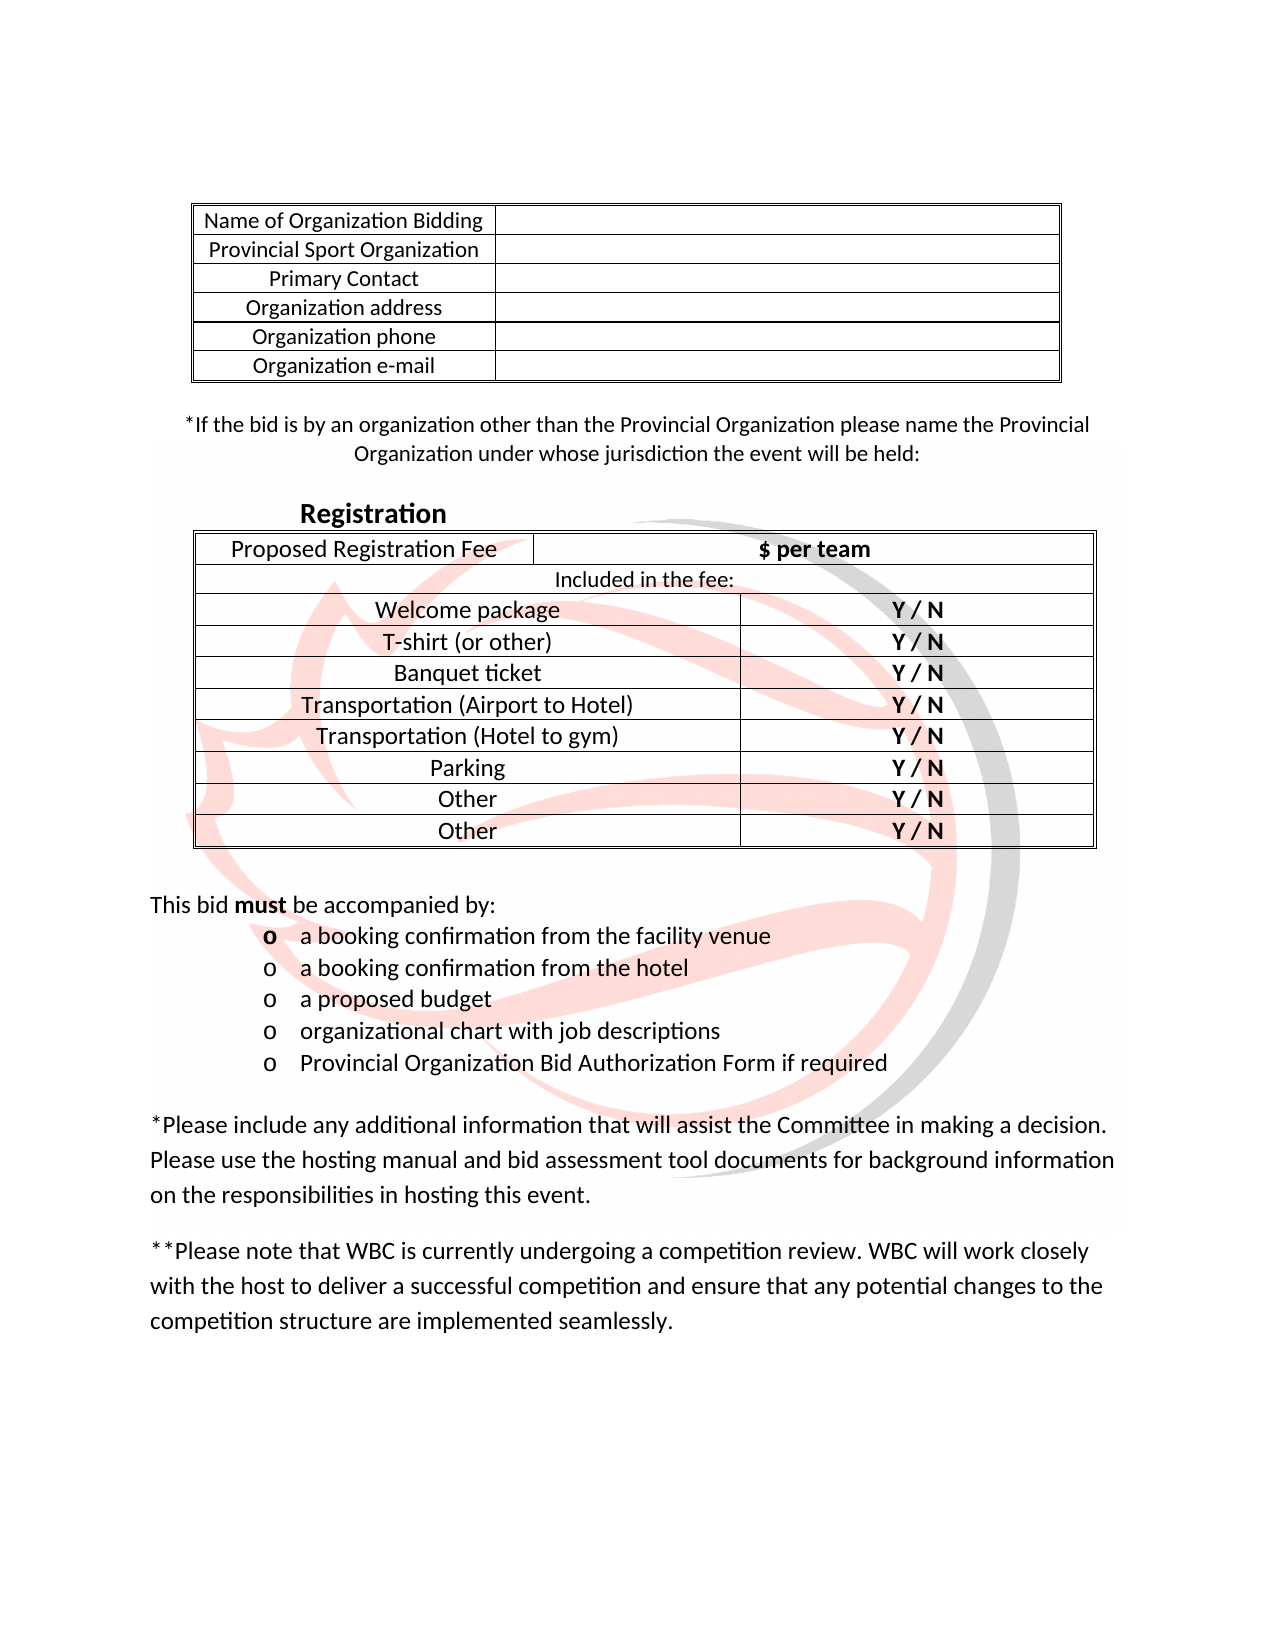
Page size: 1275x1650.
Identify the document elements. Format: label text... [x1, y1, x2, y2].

table_cell Banquet ticket [196, 657, 740, 688]
table_cell Welcome package [196, 594, 740, 624]
table_cell Organization e-mail [194, 351, 495, 379]
table_cell [496, 323, 1059, 350]
text *Please include any additional information that will assist the Committee in making a decision. Please use the hosting manual and bid assessment tool documents for background information on the responsibilities in hosting this event. [150, 1109, 1125, 1210]
table_cell Y / N [741, 815, 1093, 846]
text **Please note that WBC is currently undergoing a competition review. WBC will work closely with the host to deliver a successful competition and ensure that any potential changes to the competition structure are implemented seamlessly. [150, 1235, 1125, 1336]
table_cell Y / N [741, 689, 1093, 719]
table_cell Included in the fee: [196, 565, 1093, 593]
list Provincial Organization Bid Authorization Form if required [262, 1047, 1125, 1079]
list a proposed budget [262, 983, 1125, 1015]
table_cell [496, 235, 1059, 263]
table_header [496, 206, 1059, 234]
text This bid must be accompanied by: [150, 889, 1125, 920]
table_cell Primary Contact [194, 264, 495, 292]
table_cell Provincial Sport Organization [194, 235, 495, 263]
table_cell Other [196, 784, 740, 814]
table_cell Y / N [741, 784, 1093, 814]
table_cell Y / N [741, 752, 1093, 782]
table_cell Transportation (Hotel to gym) [196, 720, 740, 751]
table_cell [496, 351, 1059, 379]
list a booking confirmation from the hotel [262, 952, 1125, 983]
table_header $ per team [534, 534, 1093, 564]
table_cell Y / N [741, 720, 1093, 751]
table_cell [496, 264, 1059, 292]
table_cell T-shirt (or other) [196, 626, 740, 656]
text Registration [225, 495, 1125, 530]
list organizational chart with job descriptions [262, 1015, 1125, 1047]
table_cell Organization address [194, 293, 495, 321]
table_header Name of Organization Bidding [194, 206, 495, 234]
table_cell Other [196, 815, 740, 846]
table_header Proposed Registration Fee [196, 534, 533, 564]
list a booking confirmation from the facility venue [262, 920, 1125, 952]
table_cell Y / N [741, 626, 1093, 656]
table_cell [496, 293, 1059, 321]
table_cell Y / N [741, 657, 1093, 688]
table_cell Transportation (Airport to Hotel) [196, 689, 740, 719]
table_cell Y / N [741, 594, 1093, 624]
table_cell Parking [196, 752, 740, 782]
text *If the bid is by an organization other than the Provincial Organization please name the Provincial Organization under whose jurisdiction the event will be held: [150, 411, 1125, 467]
table_cell Organization phone [194, 323, 495, 350]
